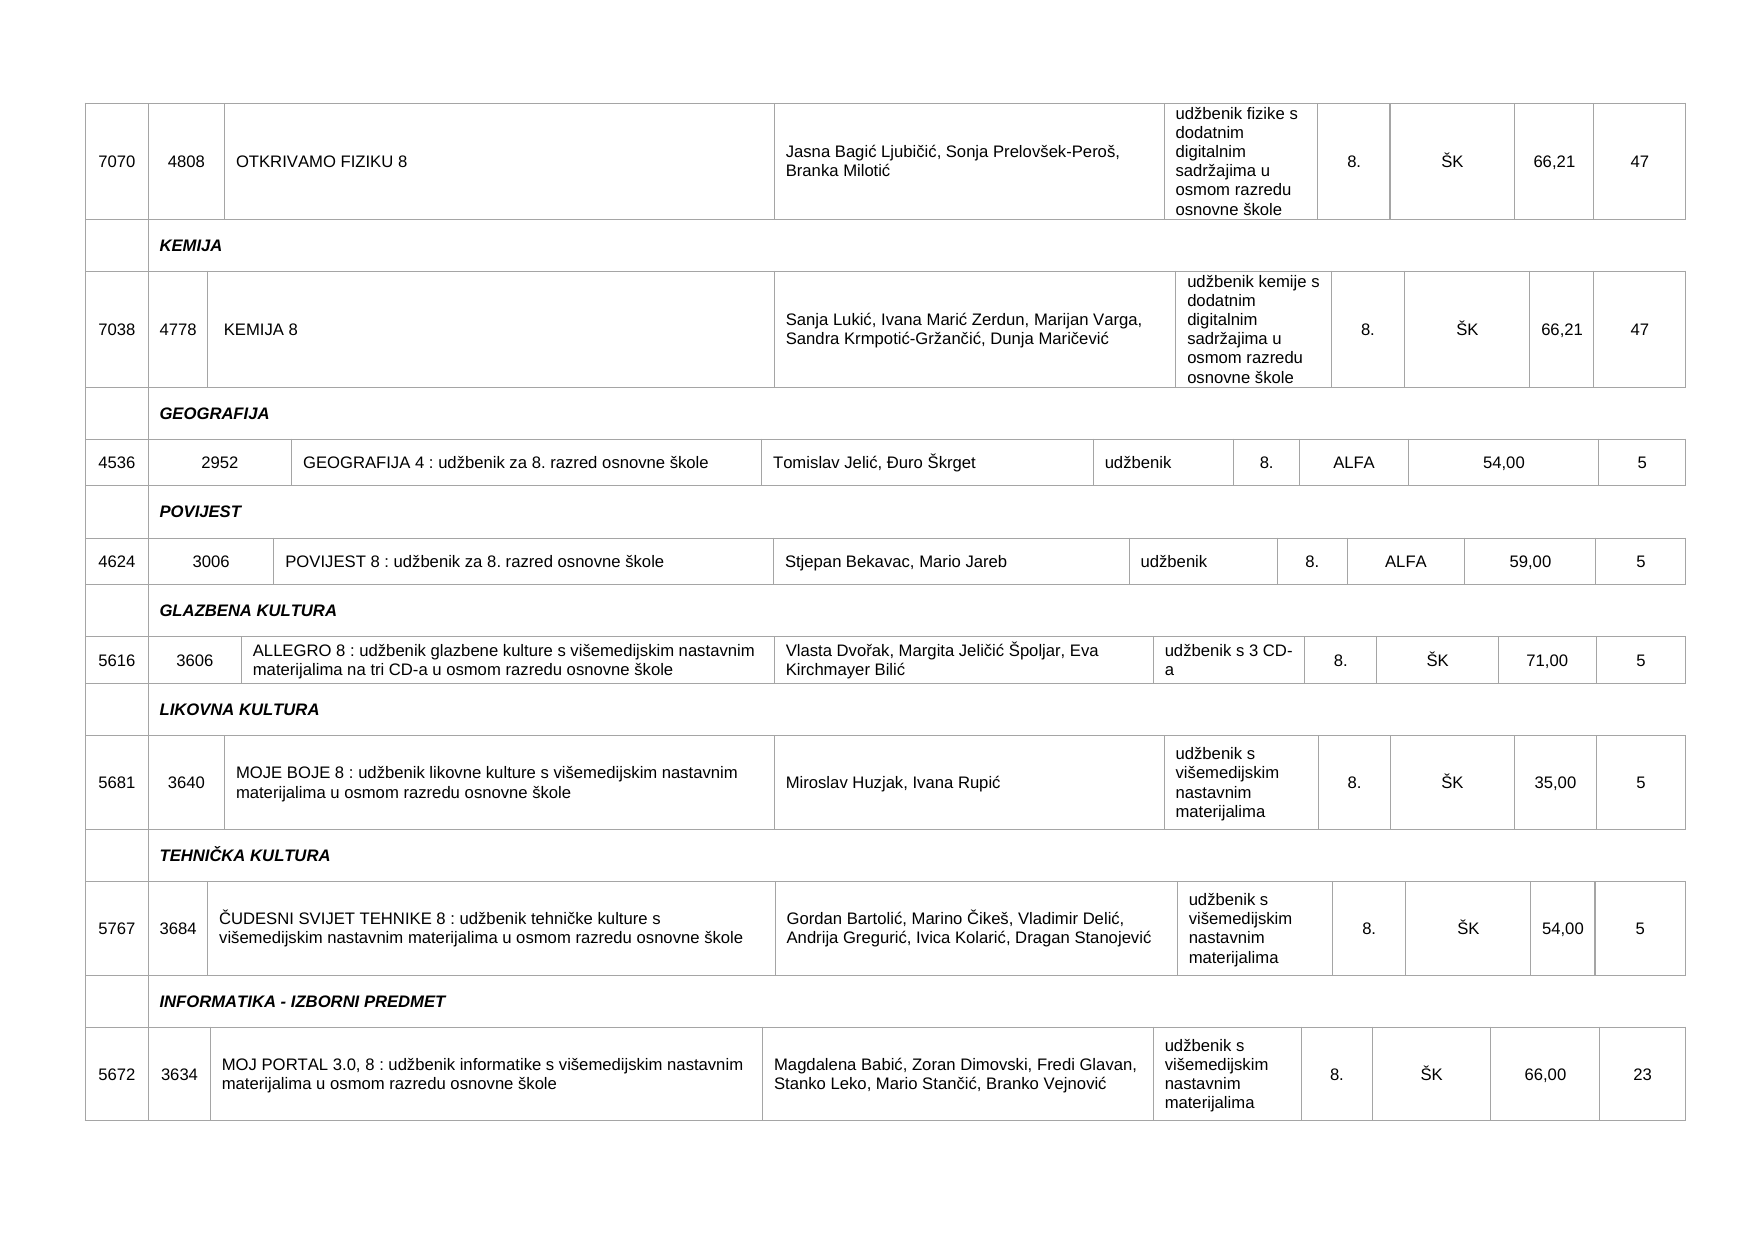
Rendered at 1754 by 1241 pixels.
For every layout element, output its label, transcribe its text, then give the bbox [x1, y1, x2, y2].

table_cell 66,00 [1491, 1028, 1599, 1120]
table_cell [86, 220, 148, 271]
table_cell 8. [1302, 1028, 1372, 1120]
table_cell udžbenik fizike s dodatnim digitalnim sadržajima u osmom razredu osnovne škole [1165, 104, 1317, 218]
table_cell MOJE BOJE 8 : udžbenik likovne kulture s višemedijskim nastavnim materijalima u osmom razredu osnovne škole [225, 736, 774, 829]
table_cell ALLEGRO 8 : udžbenik glazbene kulture s višemedijskim nastavnim materijalima na tri CD-a u osmom razredu osnovne škole [242, 637, 774, 683]
table_cell udžbenik s višemedijskim nastavnim materijalima [1165, 736, 1318, 829]
table_cell Gordan Bartolić, Marino Čikeš, Vladimir Delić, Andrija Gregurić, Ivica Kolarić, Dragan Stanojević [776, 882, 1177, 974]
table_cell 3684 [149, 882, 207, 974]
table_cell 4624 [86, 539, 148, 584]
table_cell Miroslav Huzjak, Ivana Rupić [775, 736, 1164, 829]
table_cell 3634 [149, 1028, 210, 1120]
table_cell 4808 [149, 104, 224, 218]
table_cell udžbenik [1130, 539, 1277, 584]
table_cell Vlasta Dvořak, Margita Jeličić Špoljar, Eva Kirchmayer Bilić [775, 637, 1153, 683]
table_cell 35,00 [1515, 736, 1596, 829]
table_cell INFORMATIKA - IZBORNI PREDMET [149, 976, 1685, 1027]
table_cell KEMIJA [149, 220, 1685, 271]
table_cell [86, 486, 148, 537]
table_cell [86, 684, 148, 735]
table_cell 7038 [86, 272, 148, 387]
table_cell Magdalena Babić, Zoran Dimovski, Fredi Glavan, Stanko Leko, Mario Stančić, Branko Vejnović [763, 1028, 1153, 1120]
table_cell MOJ PORTAL 3.0, 8 : udžbenik informatike s višemedijskim nastavnim materijalima u osmom razredu osnovne škole [211, 1028, 762, 1120]
table_cell ŠK [1377, 637, 1498, 683]
table_cell POVIJEST [149, 486, 1685, 537]
table_cell 5 [1596, 539, 1685, 584]
table_cell udžbenik s 3 CD-a [1154, 637, 1304, 683]
table_cell 66,21 [1530, 272, 1593, 387]
table_cell GEOGRAFIJA [149, 388, 1685, 438]
table_cell OTKRIVAMO FIZIKU 8 [225, 104, 774, 218]
table_cell 5 [1599, 440, 1685, 485]
table_cell 5767 [86, 882, 148, 974]
table_cell [86, 830, 148, 881]
table_cell 47 [1594, 272, 1685, 387]
table_cell ČUDESNI SVIJET TEHNIKE 8 : udžbenik tehničke kulture s višemedijskim nastavnim materijalima u osmom razredu osnovne škole [208, 882, 775, 974]
table_cell 8. [1318, 104, 1389, 218]
table_cell ŠK [1391, 736, 1514, 829]
table_cell ŠK [1406, 882, 1530, 974]
table_cell POVIJEST 8 : udžbenik za 8. razred osnovne škole [274, 539, 773, 584]
table_cell GEOGRAFIJA 4 : udžbenik za 8. razred osnovne škole [292, 440, 761, 485]
table_cell Tomislav Jelić, Đuro Škrget [762, 440, 1093, 485]
table_cell 4778 [149, 272, 207, 387]
table_cell 4536 [86, 440, 148, 485]
table_cell udžbenik [1094, 440, 1233, 485]
table_cell [86, 388, 148, 438]
table_cell 5 [1597, 637, 1685, 683]
table_cell Jasna Bagić Ljubičić, Sonja Prelovšek-Peroš, Branka Milotić [775, 104, 1164, 218]
table_cell 3606 [149, 637, 241, 683]
table_cell Sanja Lukić, Ivana Marić Zerdun, Marijan Varga, Sandra Krmpotić-Gržančić, Dunja Maričević [775, 272, 1175, 387]
table_cell 5681 [86, 736, 148, 829]
table_cell [86, 585, 148, 636]
table_cell [86, 976, 148, 1027]
table_cell TEHNIČKA KULTURA [149, 830, 1685, 881]
table_cell 8. [1332, 272, 1404, 387]
table_cell 5 [1596, 882, 1685, 974]
table_cell ALFA [1300, 440, 1408, 485]
table_cell 71,00 [1499, 637, 1596, 683]
table_cell 8. [1305, 637, 1376, 683]
table_cell 5 [1597, 736, 1685, 829]
table_cell 8. [1278, 539, 1347, 584]
table_cell udžbenik kemije s dodatnim digitalnim sadržajima u osmom razredu osnovne škole [1176, 272, 1331, 387]
table_cell udžbenik s višemedijskim nastavnim materijalima [1154, 1028, 1301, 1120]
table_cell 54,00 [1531, 882, 1594, 974]
table_cell ŠK [1391, 104, 1514, 218]
table_cell 54,00 [1409, 440, 1598, 485]
table_cell 59,00 [1465, 539, 1595, 584]
table_cell 8. [1234, 440, 1299, 485]
table_cell 66,21 [1515, 104, 1593, 218]
table_cell KEMIJA 8 [208, 272, 774, 387]
table_cell GLAZBENA KULTURA [149, 585, 1685, 636]
table_cell LIKOVNA KULTURA [149, 684, 1685, 735]
table_cell 47 [1594, 104, 1685, 218]
table_cell 7070 [86, 104, 148, 218]
table_cell 8. [1333, 882, 1405, 974]
table_cell ŠK [1373, 1028, 1490, 1120]
table_cell 5672 [86, 1028, 148, 1120]
table_cell 5616 [86, 637, 148, 683]
table_cell udžbenik s višemedijskim nastavnim materijalima [1178, 882, 1332, 974]
table_cell 8. [1319, 736, 1390, 829]
table_cell ALFA [1348, 539, 1464, 584]
table_cell 3006 [149, 539, 273, 584]
table_cell 3640 [149, 736, 224, 829]
table_cell 23 [1600, 1028, 1685, 1120]
table_cell Stjepan Bekavac, Mario Jareb [774, 539, 1129, 584]
table_cell ŠK [1405, 272, 1529, 387]
table_cell 2952 [149, 440, 291, 485]
